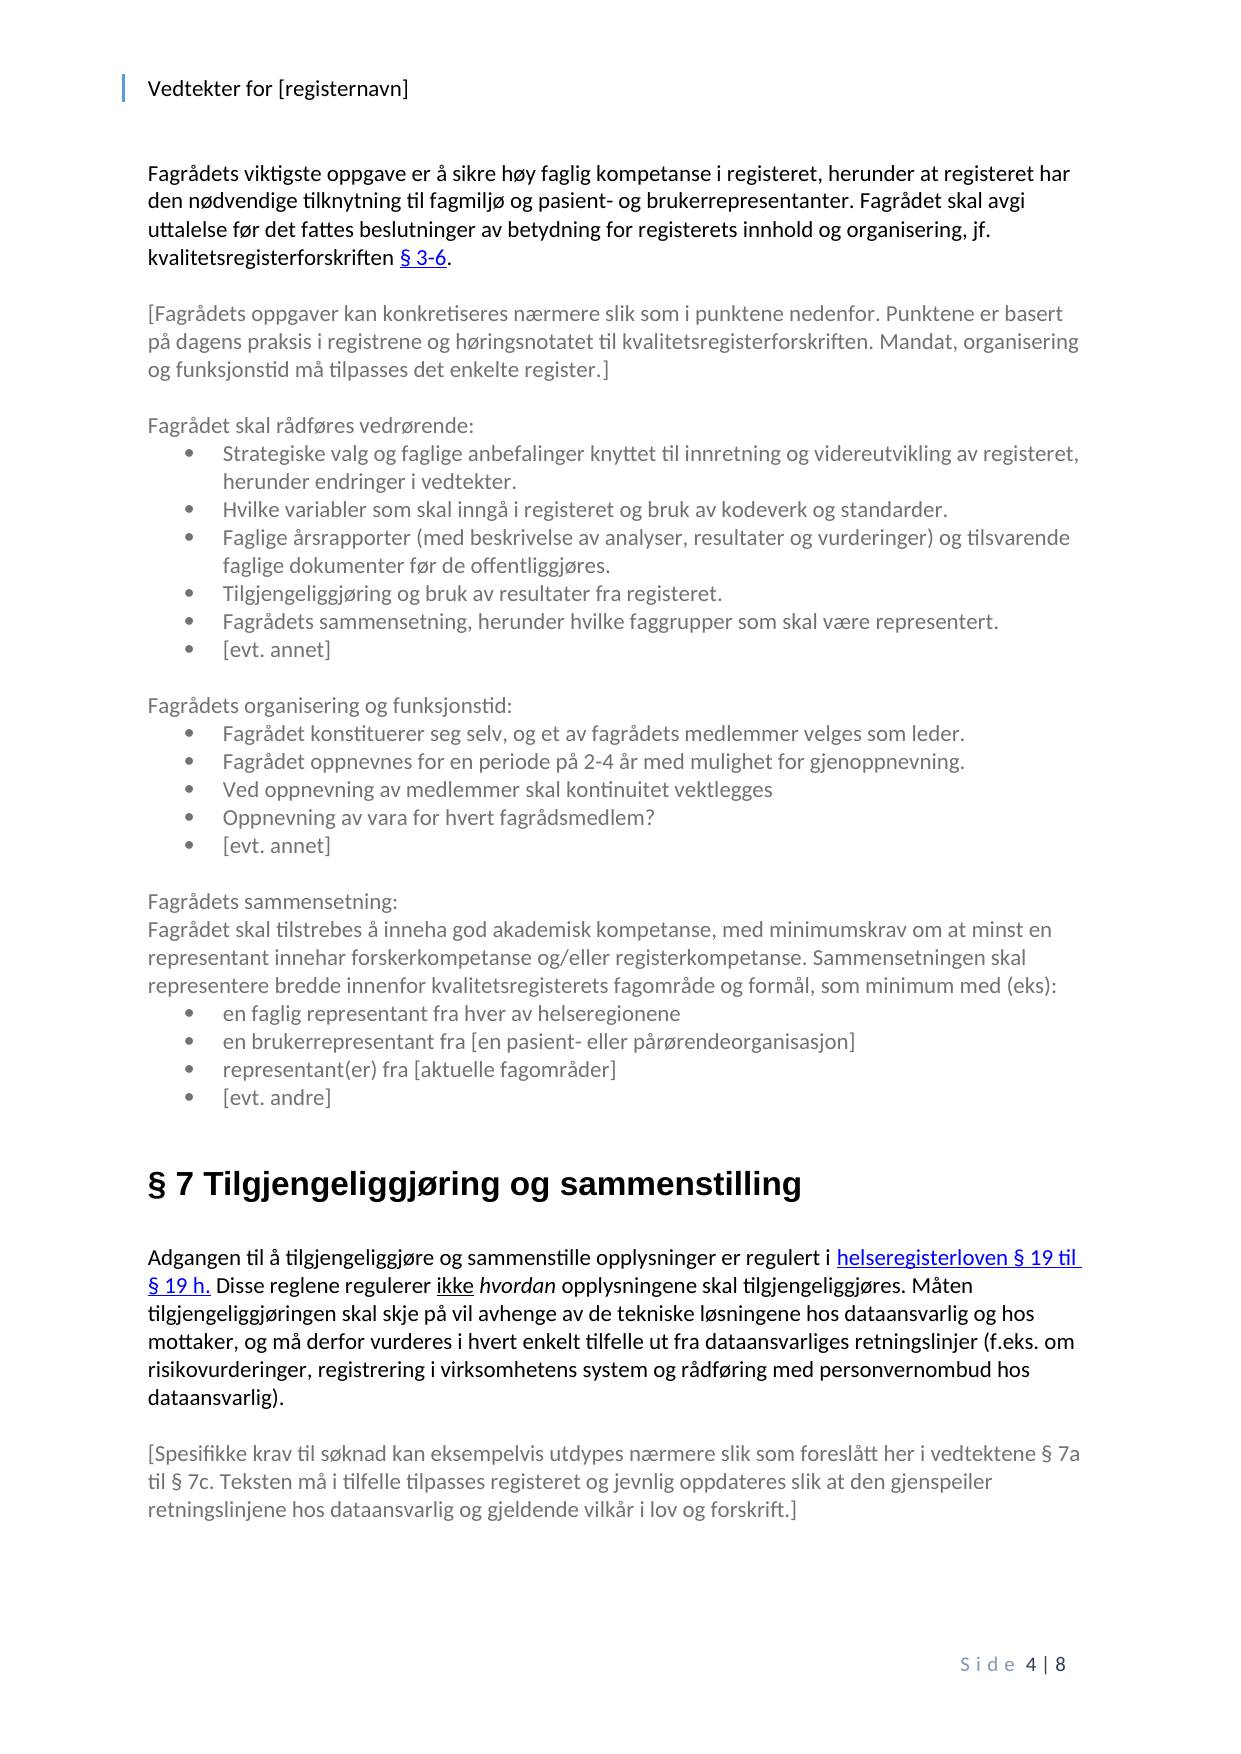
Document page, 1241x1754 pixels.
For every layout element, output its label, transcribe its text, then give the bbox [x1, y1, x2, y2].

text Fagrådets viktigste oppgave er å sikre høy faglig kompetanse i registeret, herunder at registeret har den nødvendige tilknytning til fagmiljø og pasient- og brukerrepresentanter. Fagrådet skal avgi uttalelse før det fattes beslutninger av betydning for registerets innhold og organisering, jf. kvalitetsregisterforskriften § 3-6. [148, 159, 1093, 271]
text Fagrådets sammensetning: [148, 887, 1093, 915]
list Oppnevning av vara for hvert fagrådsmedlem? [185, 803, 1093, 831]
list Fagrådet oppnevnes for en periode på 2-4 år med mulighet for gjenoppnevning. [185, 747, 1093, 775]
list [evt. annet] [185, 635, 1093, 663]
list representant(er) fra [aktuelle fagområder] [185, 1055, 1093, 1083]
list [evt. andre] [185, 1083, 1093, 1111]
list Tilgjengeliggjøring og bruk av resultater fra registeret. [185, 579, 1093, 607]
list Hvilke variabler som skal inngå i registeret og bruk av kodeverk og standarder. [185, 495, 1093, 523]
list Fagrådet konstituerer seg selv, og et av fagrådets medlemmer velges som leder. [185, 719, 1093, 747]
list en faglig representant fra hver av helseregionene [185, 999, 1093, 1027]
list Adgangen til å tilgjengeliggjøre og sammenstille opplysninger er regulert i helseregisterloven § 19 til § 19 h. Disse reglene regulerer ikke hvordan opplysningene skal tilgjengeliggjøres. Måten tilgjengeliggjøringen skal skje på vil avhenge av de tekniske løsningene hos dataansvarlig og hos mottaker, og må derfor vurderes i hvert enkelt tilfelle ut fra dataansvarliges retningslinjer (f.eks. om risikovurderinger, registrering i virksomhetens system og rådføring med personvernombud hos dataansvarlig). [148, 1243, 1093, 1411]
list en brukerrepresentant fra [en pasient- eller pårørendeorganisasjon] [185, 1027, 1093, 1055]
text Fagrådet skal tilstrebes å inneha god akademisk kompetanse, med minimumskrav om at minst en representant innehar forskerkompetanse og/eller registerkompetanse. Sammensetningen skal representere bredde innenfor kvalitetsregisterets fagområde og formål, som minimum med (eks): [148, 915, 1093, 999]
list Strategiske valg og faglige anbefalinger knyttet til innretning og videreutvikling av registeret, herunder endringer i vedtekter. [185, 439, 1093, 495]
text Fagrådets organisering og funksjonstid: [148, 691, 1093, 719]
list Faglige årsrapporter (med beskrivelse av analyser, resultater og vurderinger) og tilsvarende faglige dokumenter før de offentliggjøres. [185, 523, 1093, 579]
list Ved oppnevning av medlemmer skal kontinuitet vektlegges [185, 775, 1093, 803]
list [evt. annet] [185, 831, 1093, 859]
list Fagrådets sammensetning, herunder hvilke faggrupper som skal være representert. [185, 607, 1093, 635]
text Fagrådet skal rådføres vedrørende: [148, 411, 1093, 439]
text [Fagrådets oppgaver kan konkretiseres nærmere slik som i punktene nedenfor. Punktene er basert på dagens praksis i registrene og høringsnotatet til kvalitetsregisterforskriften. Mandat, organisering og funksjonstid må tilpasses det enkelte register.] [148, 299, 1093, 383]
list [Spesifikke krav til søknad kan eksempelvis utdypes nærmere slik som foreslått her i vedtektene § 7a til § 7c. Teksten må i tilfelle tilpasses registeret og jevnlig oppdateres slik at den gjenspeiler retningslinjene hos dataansvarlig og gjeldende vilkår i lov og forskrift.] [148, 1439, 1093, 1523]
subtitle § 7 Tilgjengeliggjøring og sammenstilling [148, 1164, 1093, 1203]
